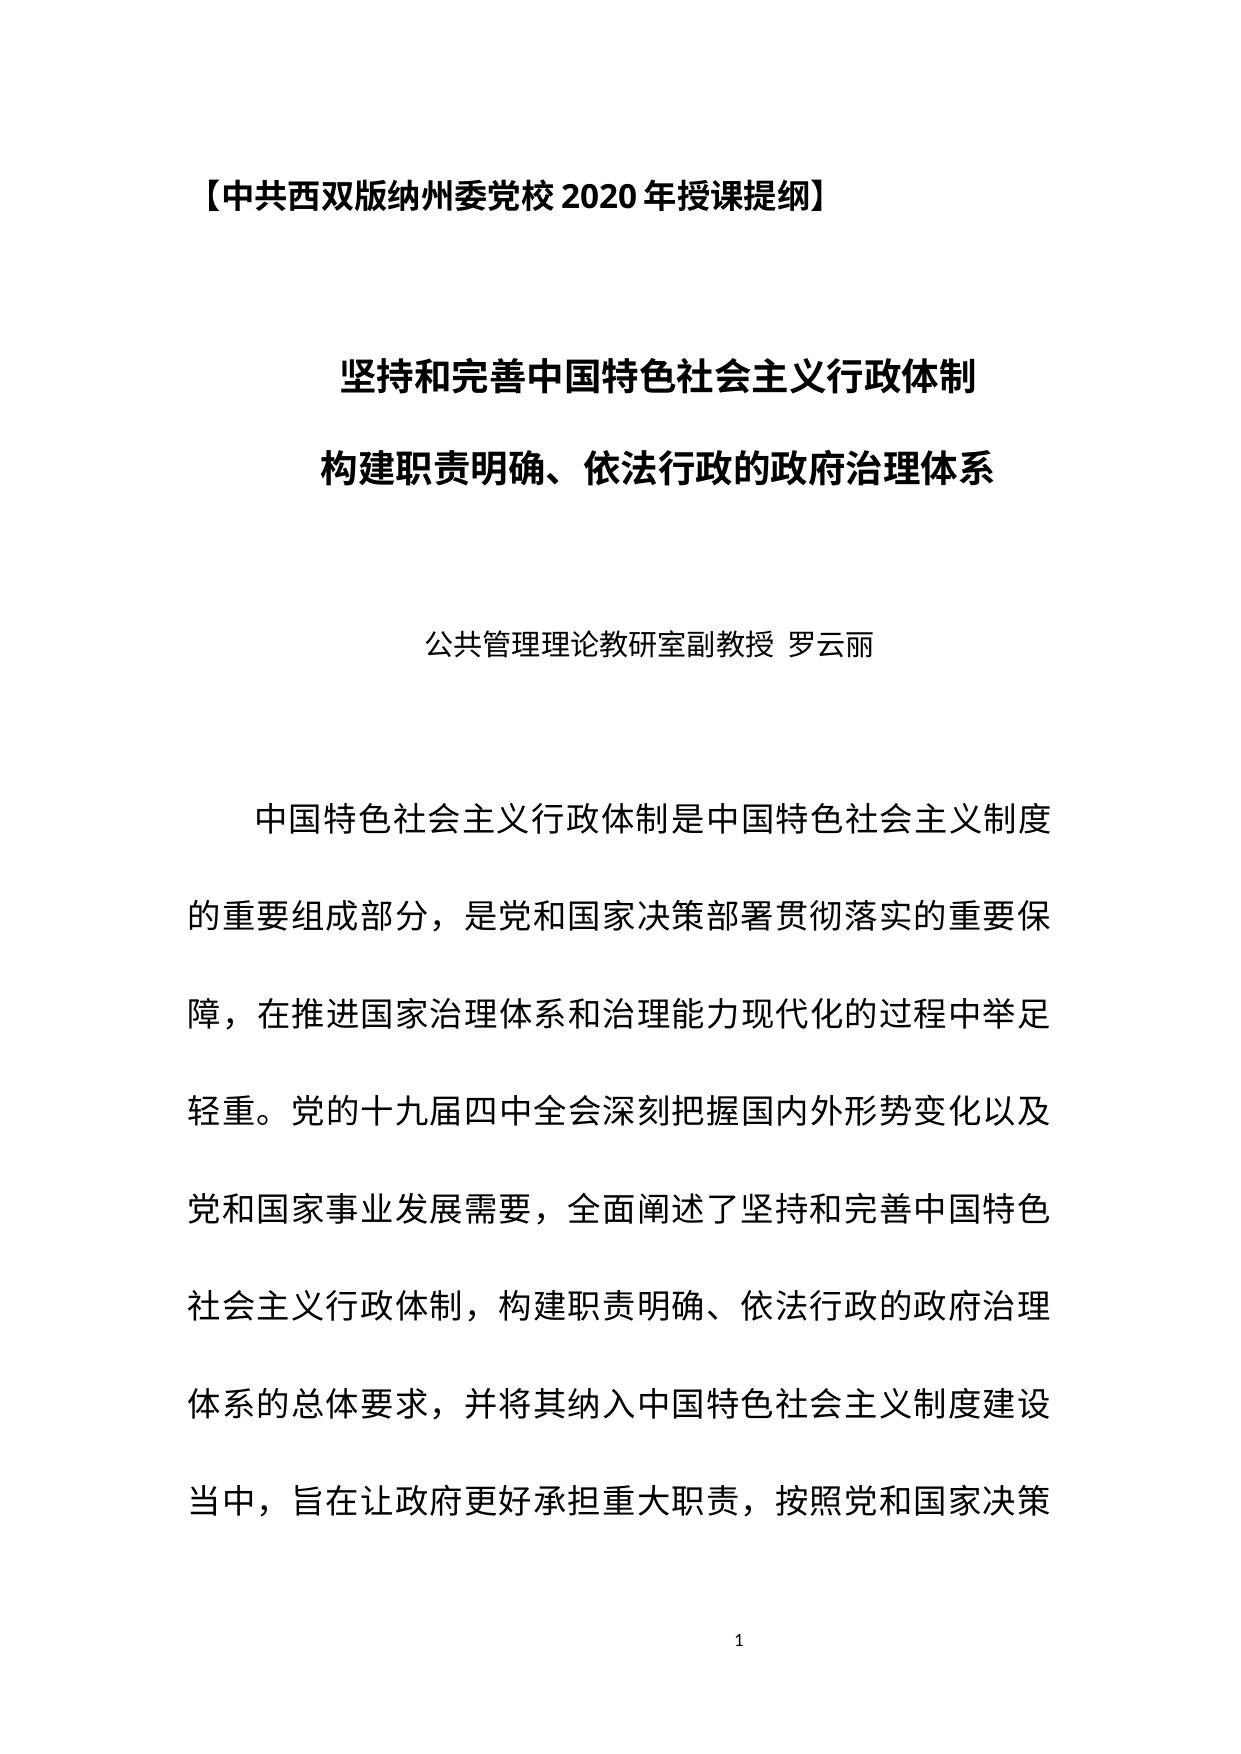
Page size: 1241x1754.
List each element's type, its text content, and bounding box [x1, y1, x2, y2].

subtitle 【中共西双版纳州委党校2020年授课提纲】 [187, 162, 1053, 227]
subtitle 坚持和完善中国特色社会主义行政体制 [187, 342, 1053, 407]
subtitle 构建职责明确、依法行政的政府治理体系 [187, 434, 1053, 499]
text 公共管理理论教研室副教授 罗云丽 [187, 611, 1053, 676]
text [187, 784, 1053, 1532]
